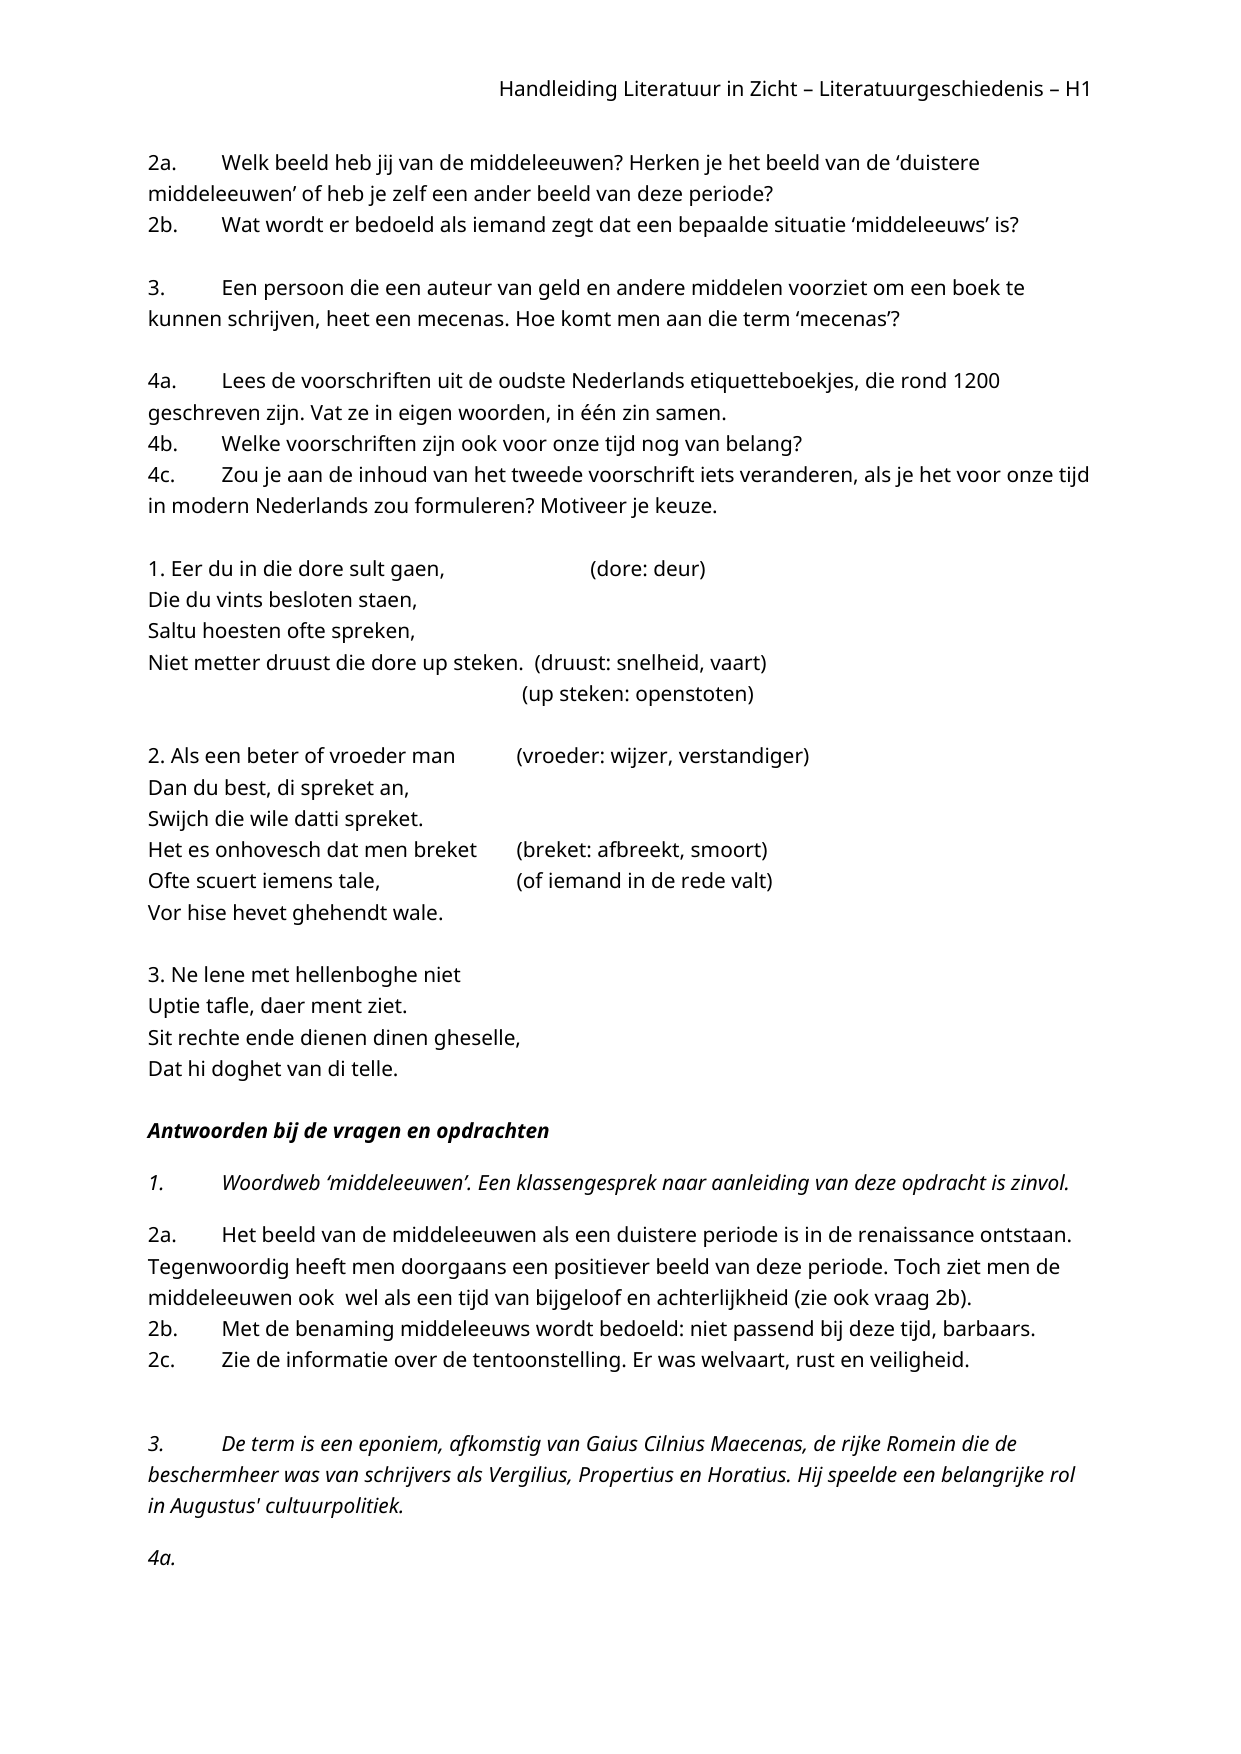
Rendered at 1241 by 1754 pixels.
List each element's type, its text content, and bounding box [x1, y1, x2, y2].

text Vor hise hevet ghehendt wale. 3. Ne lene met hellenboghe niet Uptie tafle, daer ment ziet. Sit rechte ende dienen dinen gheselle, Dat hi doghet van di telle. [148, 898, 1093, 1082]
text Antwoorden bij de vragen en opdrachten [148, 1116, 1093, 1145]
text 1. Woordweb ‘middeleeuwen’. Een klassengesprek naar aanleiding van deze opdracht is zinvol. [148, 1168, 1093, 1197]
text 2c. Zie de informatie over de tentoonstelling. Er was welvaart, rust en veiligheid. [148, 1346, 1093, 1374]
text 2b. Met de benaming middeleeuws wordt bedoeld: niet passend bij deze tijd, barbaars. [148, 1314, 1093, 1343]
text 4a. [148, 1543, 1093, 1572]
text (up steken: openstoten) 2. Als een beter of vroeder man (vroeder: wijzer, verstandiger) Dan du best, di spreket an, Swijch die wile datti spreket. Het es onhovesch dat men breket (breket: afbreekt, smoort) Ofte scuert iemens tale, (of iemand in de rede valt) [148, 679, 1093, 895]
text 4c. Zou je aan de inhoud van het tweede voorschrift iets veranderen, als je het voor onze tijd in modern Nederlands zou formuleren? Motiveer je keuze. [148, 460, 1093, 520]
text 4b. Welke voorschriften zijn ook voor onze tijd nog van belang? [148, 429, 1093, 457]
text 2a. Het beeld van de middeleeuwen als een duistere periode is in de renaissance ontstaan. Tegenwoordig heeft men doorgaans een positiever beeld van deze periode. Toch ziet men de middeleeuwen ook wel als een tijd van bijgeloof en achterlijkheid (zie ook vraag 2b). [148, 1221, 1093, 1311]
text 3. De term is een eponiem, afkomstig van Gaius Cilnius Maecenas, de rijke Romein die de beschermheer was van schrijvers als Vergilius, Propertius en Horatius. Hij speelde een belangrijke rol in Augustus' cultuurpolitiek. [148, 1429, 1093, 1520]
text 1. Eer du in die dore sult gaen, (dore: deur) Die du vints besloten staen, Saltu hoesten ofte spreken, Niet metter druust die dore up steken. (druust: snelheid, vaart) [148, 554, 1093, 676]
text 3. Een persoon die een auteur van geld en andere middelen voorziet om een boek te kunnen schrijven, heet een mecenas. Hoe komt men aan die term ‘mecenas’? [148, 273, 1093, 332]
text 4a. Lees de voorschriften uit de oudste Nederlands etiquetteboekjes, die rond 1200 geschreven zijn. Vat ze in eigen woorden, in één zin samen. [148, 366, 1093, 426]
text 2b. Wat wordt er bedoeld als iemand zegt dat een bepaalde situatie ‘middeleeuws’ is? [148, 210, 1093, 238]
text 2a. Welk beeld heb jij van de middeleeuwen? Herken je het beeld van de ‘duistere middeleeuwen’ of heb je zelf een ander beeld van deze periode? [148, 148, 1093, 207]
